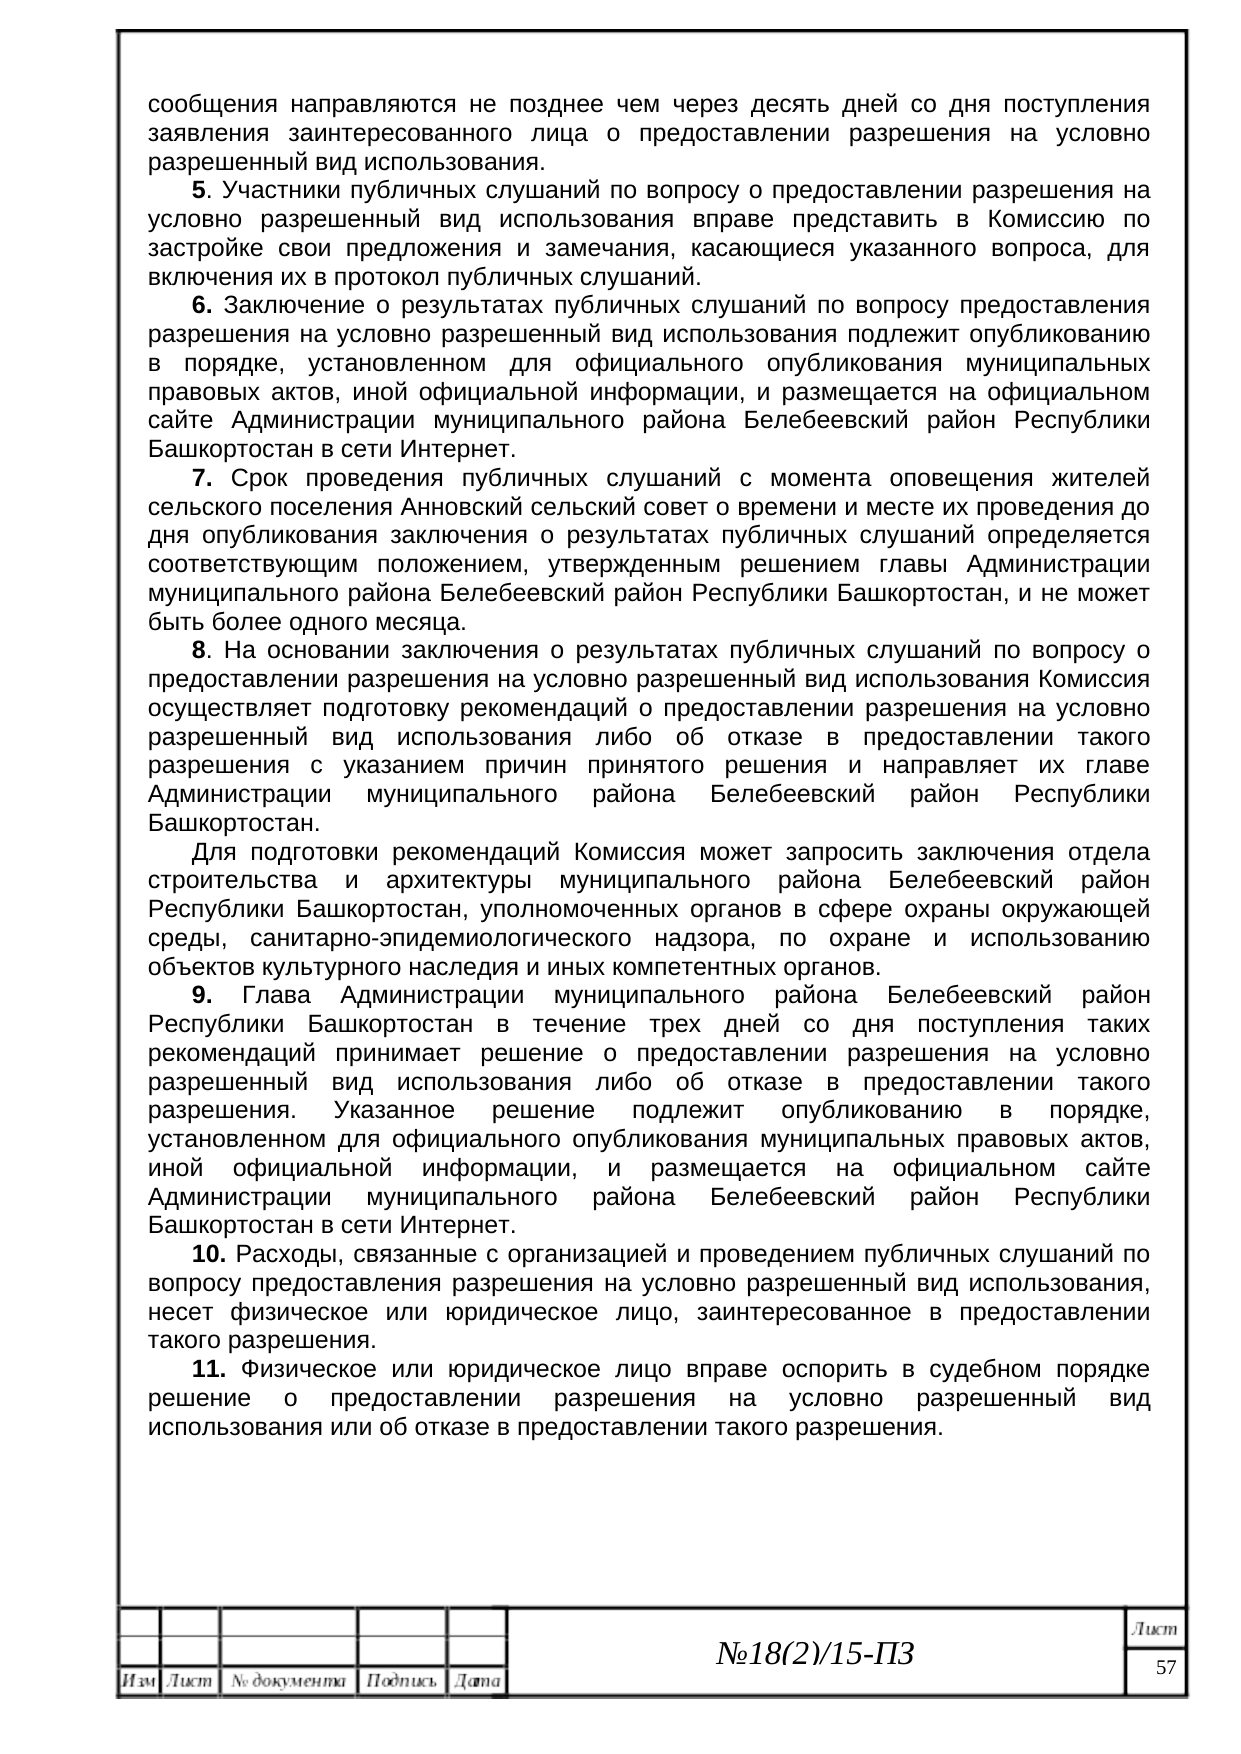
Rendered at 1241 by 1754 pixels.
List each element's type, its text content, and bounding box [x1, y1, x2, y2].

text 6. Заключение о результатах публичных слушаний по вопросу предоставления разрешения на условно разрешенный вид использования подлежит опубликованию в порядке, установленном для официального опубликования муниципальных правовых актов, иной официальной информации, и размещается на официальном сайте Администрации муниципального района Белебеевский район Республики Башкортостан в сети Интернет. [148, 290, 1152, 463]
text 7. Срок проведения публичных слушаний с момента оповещения жителей сельского поселения Анновский сельский совет о времени и месте их проведения до дня опубликования заключения о результатах публичных слушаний определяется соответствующим положением, утвержденным решением главы Администрации муниципального района Белебеевский район Республики Башкортостан, и не может быть более одного месяца. [148, 463, 1152, 635]
text 9. Глава Администрации муниципального района Белебеевский район Республики Башкортостан в течение трех дней со дня поступления таких рекомендаций принимает решение о предоставлении разрешения на условно разрешенный вид использования либо об отказе в предоставлении такого разрешения. Указанное решение подлежит опубликованию в порядке, установленном для официального опубликования муниципальных правовых актов, иной официальной информации, и размещается на официальном сайте Администрации муниципального района Белебеевский район Республики Башкортостан в сети Интернет. [148, 980, 1152, 1239]
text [148, 89, 1152, 175]
text 10. Расходы, связанные с организацией и проведением публичных слушаний по вопросу предоставления разрешения на условно разрешенный вид использования, несет физическое или юридическое лицо, заинтересованное в предоставлении такого разрешения. [148, 1239, 1152, 1354]
text 5. Участники публичных слушаний по вопросу о предоставлении разрешения на условно разрешенный вид использования вправе представить в Комиссию по застройке свои предложения и замечания, касающиеся указанного вопроса, для включения их в протокол публичных слушаний. [148, 175, 1152, 290]
text Для подготовки рекомендаций Комиссия может запросить заключения отдела строительства и архитектуры муниципального района Белебеевский район Республики Башкортостан, уполномоченных органов в сфере охраны окружающей среды, санитарно-эпидемиологического надзора, по охране и использованию объектов культурного наследия и иных компетентных органов. [148, 837, 1152, 980]
text 11. Физическое или юридическое лицо вправе оспорить в судебном порядке решение о предоставлении разрешения на условно разрешенный вид использования или об отказе в предоставлении такого разрешения. [148, 1354, 1152, 1440]
text 8. На основании заключения о результатах публичных слушаний по вопросу о предоставлении разрешения на условно разрешенный вид использования Комиссия осуществляет подготовку рекомендаций о предоставлении разрешения на условно разрешенный вид использования либо об отказе в предоставлении такого разрешения с указанием причин принятого решения и направляет их главе Администрации муниципального района Белебеевский район Республики Башкортостан. [148, 635, 1152, 837]
